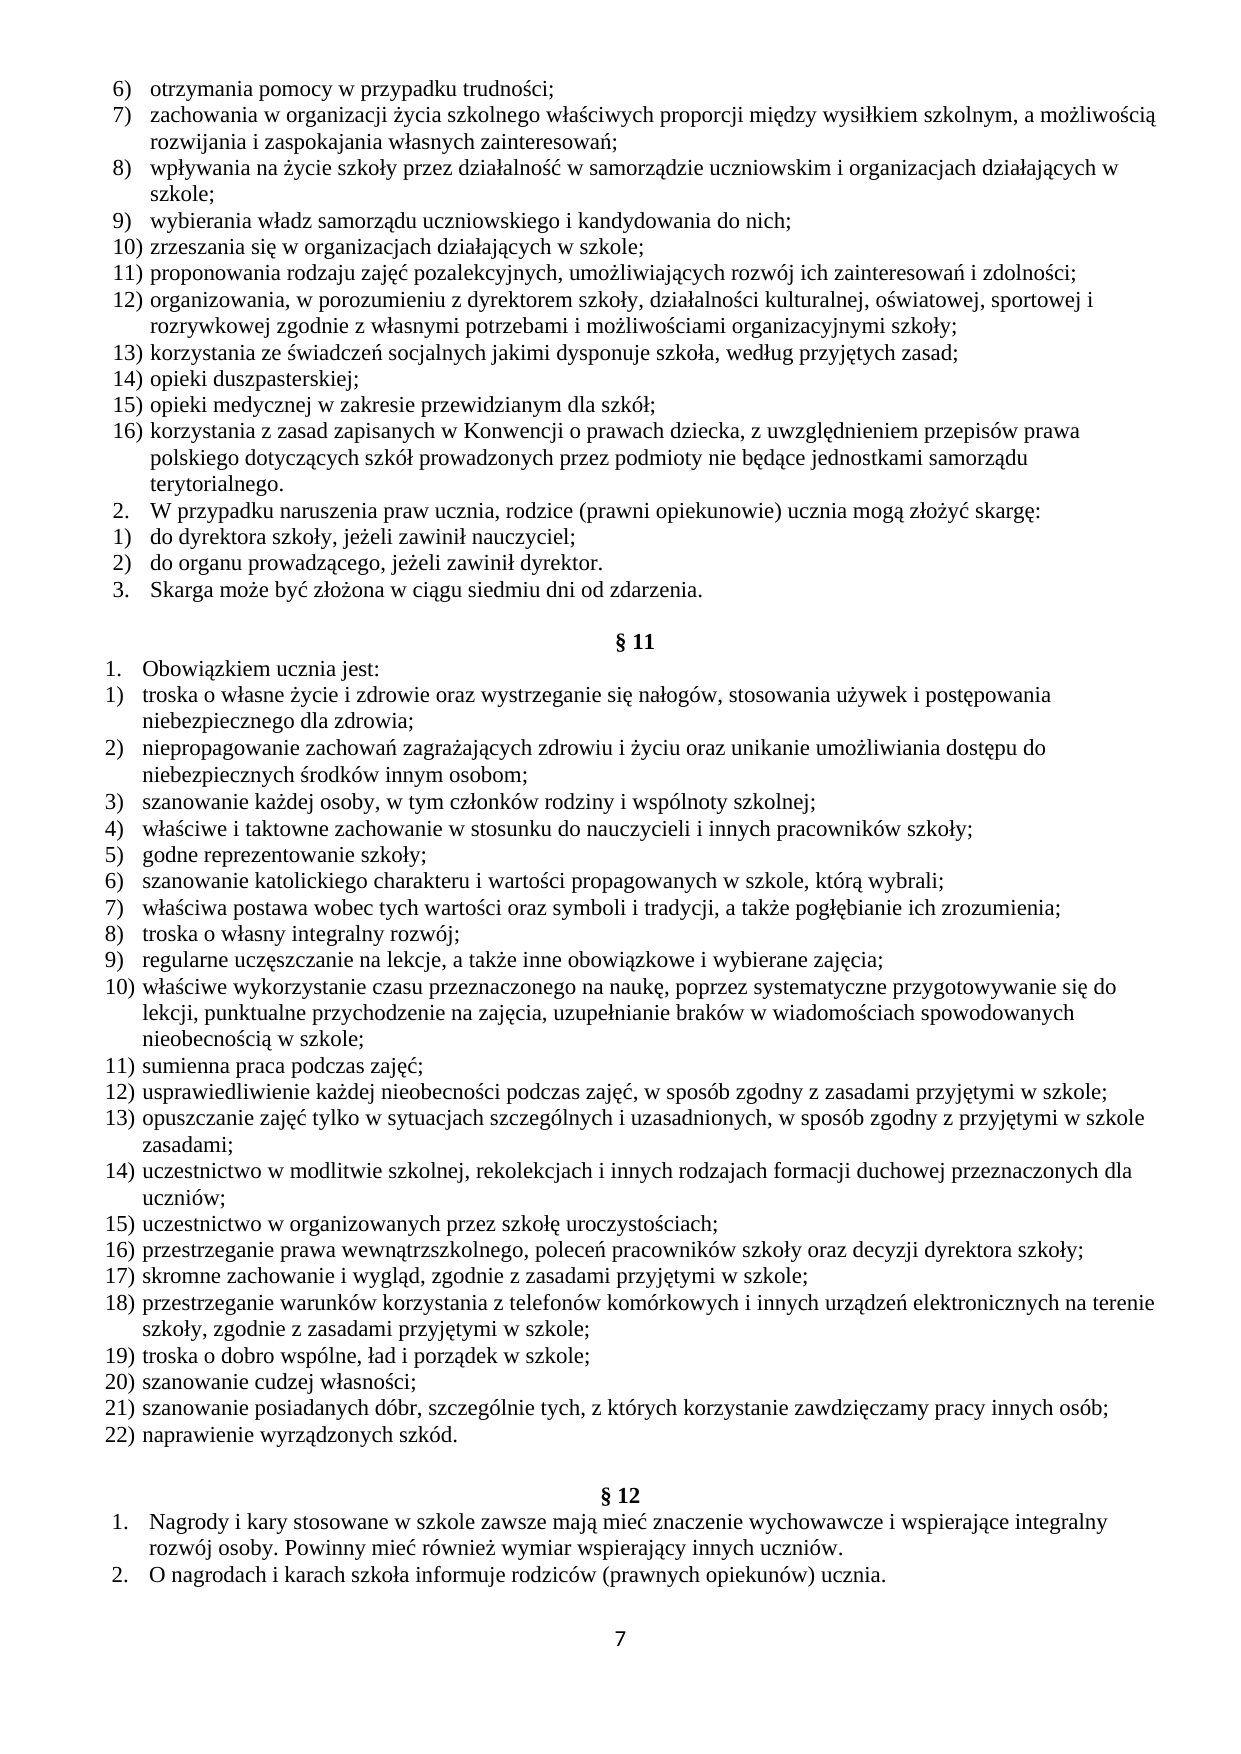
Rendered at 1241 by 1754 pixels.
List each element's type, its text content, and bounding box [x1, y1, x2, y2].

list opuszczanie zajęć tylko w sytuacjach szczególnych i uzasadnionych, w sposób zgodny z przyjętymi w szkole zasadami; [104, 1104, 1165, 1157]
list opieki duszpasterskiej; [112, 365, 1165, 391]
list do dyrektora szkoły, jeżeli zawinił nauczyciel; [112, 523, 1165, 549]
list wpływania na życie szkoły przez działalność w samorządzie uczniowskim i organizacjach działających w szkole; [112, 154, 1165, 207]
list godne reprezentowanie szkoły; [104, 841, 1165, 867]
list właściwe i taktowne zachowanie w stosunku do nauczycieli i innych pracowników szkoły; [104, 814, 1165, 841]
list opieki medycznej w zakresie przewidzianym dla szkół; [112, 391, 1165, 418]
list organizowania, w porozumieniu z dyrektorem szkoły, działalności kulturalnej, oświatowej, sportowej i rozrywkowej zgodnie z własnymi potrzebami i możliwościami organizacyjnymi szkoły; [112, 286, 1165, 338]
list O nagrodach i karach szkoła informuje rodziców (prawnych opiekunów) ucznia. [111, 1561, 1165, 1587]
list właściwa postawa wobec tych wartości oraz symboli i tradycji, a także pogłębianie ich zrozumienia; [104, 894, 1165, 920]
list Nagrody i kary stosowane w szkole zawsze mają mieć znaczenie wychowawcze i wspierające integralny rozwój osoby. Powinny mieć również wymiar wspierający innych uczniów. [111, 1508, 1165, 1561]
list uczestnictwo w modlitwie szkolnej, rekolekcjach i innych rodzajach formacji duchowej przeznaczonych dla uczniów; [104, 1157, 1165, 1210]
list szanowanie posiadanych dóbr, szczególnie tych, z których korzystanie zawdzięczamy pracy innych osób; [104, 1394, 1165, 1421]
list szanowanie cudzej własności; [104, 1368, 1165, 1394]
list przestrzeganie prawa wewnątrzszkolnego, poleceń pracowników szkoły oraz decyzji dyrektora szkoły; [104, 1236, 1165, 1263]
list do organu prowadzącego, jeżeli zawinił dyrektor. [112, 549, 1165, 576]
list Obowiązkiem ucznia jest: [104, 655, 1165, 681]
list niepropagowanie zachowań zagrażających zdrowiu i życiu oraz unikanie umożliwiania dostępu do niebezpiecznych środków innym osobom; [104, 734, 1165, 788]
text § 11 [104, 628, 1165, 655]
list Skarga może być złożona w ciągu siedmiu dni od zdarzenia. [112, 576, 1165, 602]
list właściwe wykorzystanie czasu przeznaczonego na naukę, poprzez systematyczne przygotowywanie się do lekcji, punktualne przychodzenie na zajęcia, uzupełnianie braków w wiadomościach spowodowanych nieobecnością w szkole; [104, 973, 1165, 1052]
list otrzymania pomocy w przypadku trudności; [112, 75, 1165, 101]
list szanowanie każdej osoby, w tym członków rodziny i wspólnoty szkolnej; [104, 788, 1165, 814]
list sumienna praca podczas zajęć; [104, 1052, 1165, 1078]
list korzystania z zasad zapisanych w Konwencji o prawach dziecka, z uwzględnieniem przepisów prawa polskiego dotyczących szkół prowadzonych przez podmioty nie będące jednostkami samorządu terytorialnego. [112, 418, 1165, 497]
list proponowania rodzaju zajęć pozalekcyjnych, umożliwiających rozwój ich zainteresowań i zdolności; [112, 259, 1165, 286]
list usprawiedliwienie każdej nieobecności podczas zajęć, w sposób zgodny z zasadami przyjętymi w szkole; [104, 1078, 1165, 1104]
list zrzeszania się w organizacjach działających w szkole; [112, 233, 1165, 259]
list zachowania w organizacji życia szkolnego właściwych proporcji między wysiłkiem szkolnym, a możliwością rozwijania i zaspokajania własnych zainteresowań; [112, 101, 1165, 154]
list wybierania władz samorządu uczniowskiego i kandydowania do nich; [112, 207, 1165, 233]
text § 12 [75, 1482, 1165, 1508]
list naprawienie wyrządzonych szkód. [104, 1421, 1165, 1447]
list regularne uczęszczanie na lekcje, a także inne obowiązkowe i wybierane zajęcia; [104, 946, 1165, 973]
list skromne zachowanie i wygląd, zgodnie z zasadami przyjętymi w szkole; [104, 1263, 1165, 1289]
list W przypadku naruszenia praw ucznia, rodzice (prawni opiekunowie) ucznia mogą złożyć skargę: [112, 497, 1165, 523]
list troska o własny integralny rozwój; [104, 920, 1165, 946]
list troska o własne życie i zdrowie oraz wystrzeganie się nałogów, stosowania używek i postępowania niebezpiecznego dla zdrowia; [104, 681, 1165, 734]
list szanowanie katolickiego charakteru i wartości propagowanych w szkole, którą wybrali; [104, 867, 1165, 894]
list uczestnictwo w organizowanych przez szkołę uroczystościach; [104, 1210, 1165, 1236]
list korzystania ze świadczeń socjalnych jakimi dysponuje szkoła, według przyjętych zasad; [112, 338, 1165, 365]
list przestrzeganie warunków korzystania z telefonów komórkowych i innych urządzeń elektronicznych na terenie szkoły, zgodnie z zasadami przyjętymi w szkole; [104, 1289, 1165, 1342]
list troska o dobro wspólne, ład i porządek w szkole; [104, 1342, 1165, 1368]
